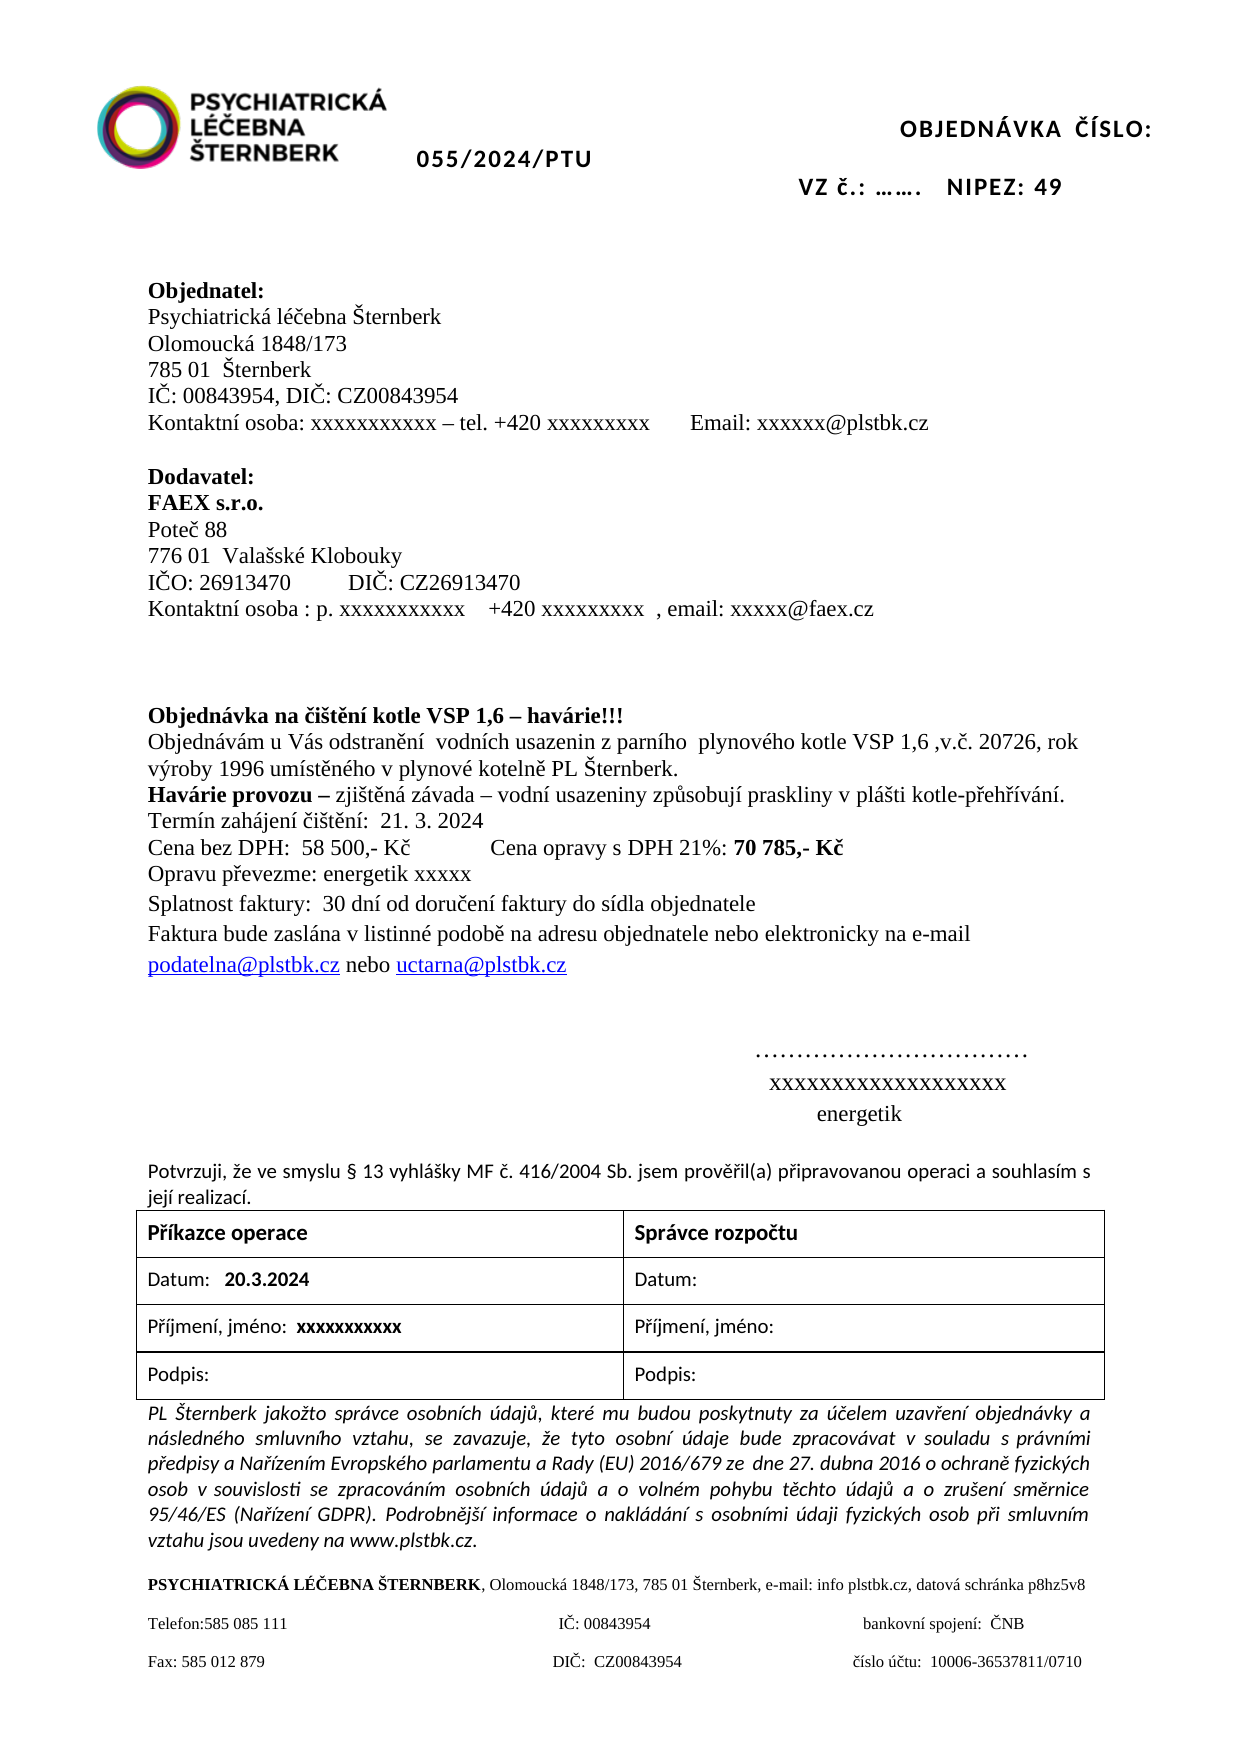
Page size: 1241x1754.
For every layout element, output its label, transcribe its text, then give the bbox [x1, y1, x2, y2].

text Havárie provozu – zjištěná závada – vodní usazeniny způsobují praskliny v plášti kotle-přehřívání. [148, 781, 1093, 807]
picture [96, 85, 388, 169]
text podatelna@plstbk.cz nebo uctarna@plstbk.cz [148, 951, 1093, 977]
table_header Správce rozpočtu [624, 1211, 1104, 1257]
text …………………………… xxxxxxxxxxxxxxxxxxx [148, 1034, 1093, 1095]
text Potvrzuji, že ve smyslu § 13 vyhlášky MF č. 416/2004 Sb. jsem prověřil(a) připravovanou operaci a souhlasím s její realizací. [148, 1159, 1093, 1209]
text 785 01 Šternberk [148, 356, 1093, 382]
text Poteč 88 [148, 516, 1093, 542]
text Opravu převezme: energetik xxxxx [148, 860, 1093, 886]
table_cell Datum: [624, 1258, 1104, 1304]
text FAEX s.r.o. [148, 489, 1093, 516]
text Termín zahájení čištění: 21. 3. 2024 [148, 807, 1093, 834]
text IČO: 26913470 DIČ: CZ26913470 [148, 568, 1093, 595]
table_cell Příjmení, jméno: xxxxxxxxxxx [137, 1305, 623, 1351]
text Splatnost faktury: 30 dní od doručení faktury do sídla objednatele [148, 890, 1093, 917]
text Olomoucká 1848/173 [148, 330, 1093, 356]
table_header Příkazce operace [137, 1211, 623, 1257]
table_cell Podpis: [624, 1353, 1104, 1399]
text Kontaktní osoba: xxxxxxxxxxx – tel. +420 xxxxxxxxx Email: xxxxxx@plstbk.cz [148, 409, 1093, 435]
text 776 01 Valašské Klobouky [148, 542, 1093, 568]
text Faktura bude zaslána v listinné podobě na adresu objednatele nebo elektronicky na e-mail [148, 921, 1093, 947]
table_cell Podpis: [137, 1353, 623, 1399]
text Kontaktní osoba : p. xxxxxxxxxxx +420 xxxxxxxxx , email: xxxxx@faex.cz [148, 595, 1093, 621]
text PL Šternberk jakožto správce osobních údajů, které mu budou poskytnuty za účelem uzavření objednávky a následného smluvního vztahu, se zavazuje, že tyto osobní údaje bude zpracovávat v souladu s právními předpisy a Nařízením Evropského parlamentu a Rady (EU) 2016/679 ze dne 27. dubna 2016 o ochraně fyzických osob v souvislosti se zpracováním osobních údajů a o volném pohybu těchto údajů a o zrušení směrnice 95/46/ES (Nařízení GDPR). Podrobnější informace o nakládání s osobními údaji fyzických osob při smluvním vztahu jsou uvedeny na www.plstbk.cz. [148, 1400, 1093, 1552]
text Dodavatel: [148, 463, 1093, 489]
text Cena bez DPH: 58 500,- Kč Cena opravy s DPH 21%: 70 785,- Kč [148, 834, 1093, 860]
text Objednatel: [148, 277, 1093, 303]
table_cell Datum: 20.3.2024 [137, 1258, 623, 1304]
text energetik [148, 1100, 1093, 1126]
text Objednávám u Vás odstranění vodních usazenin z parního plynového kotle VSP 1,6 ,v.č. 20726, rok výroby 1996 umístěného v plynové kotelně PL Šternberk. [148, 728, 1093, 781]
table_cell Příjmení, jméno: [624, 1305, 1104, 1351]
text Objednávka na čištění kotle VSP 1,6 – havárie!!! [148, 702, 1093, 728]
text Psychiatrická léčebna Šternberk [148, 303, 1093, 330]
text IČ: 00843954, DIČ: CZ00843954 [148, 382, 1093, 409]
